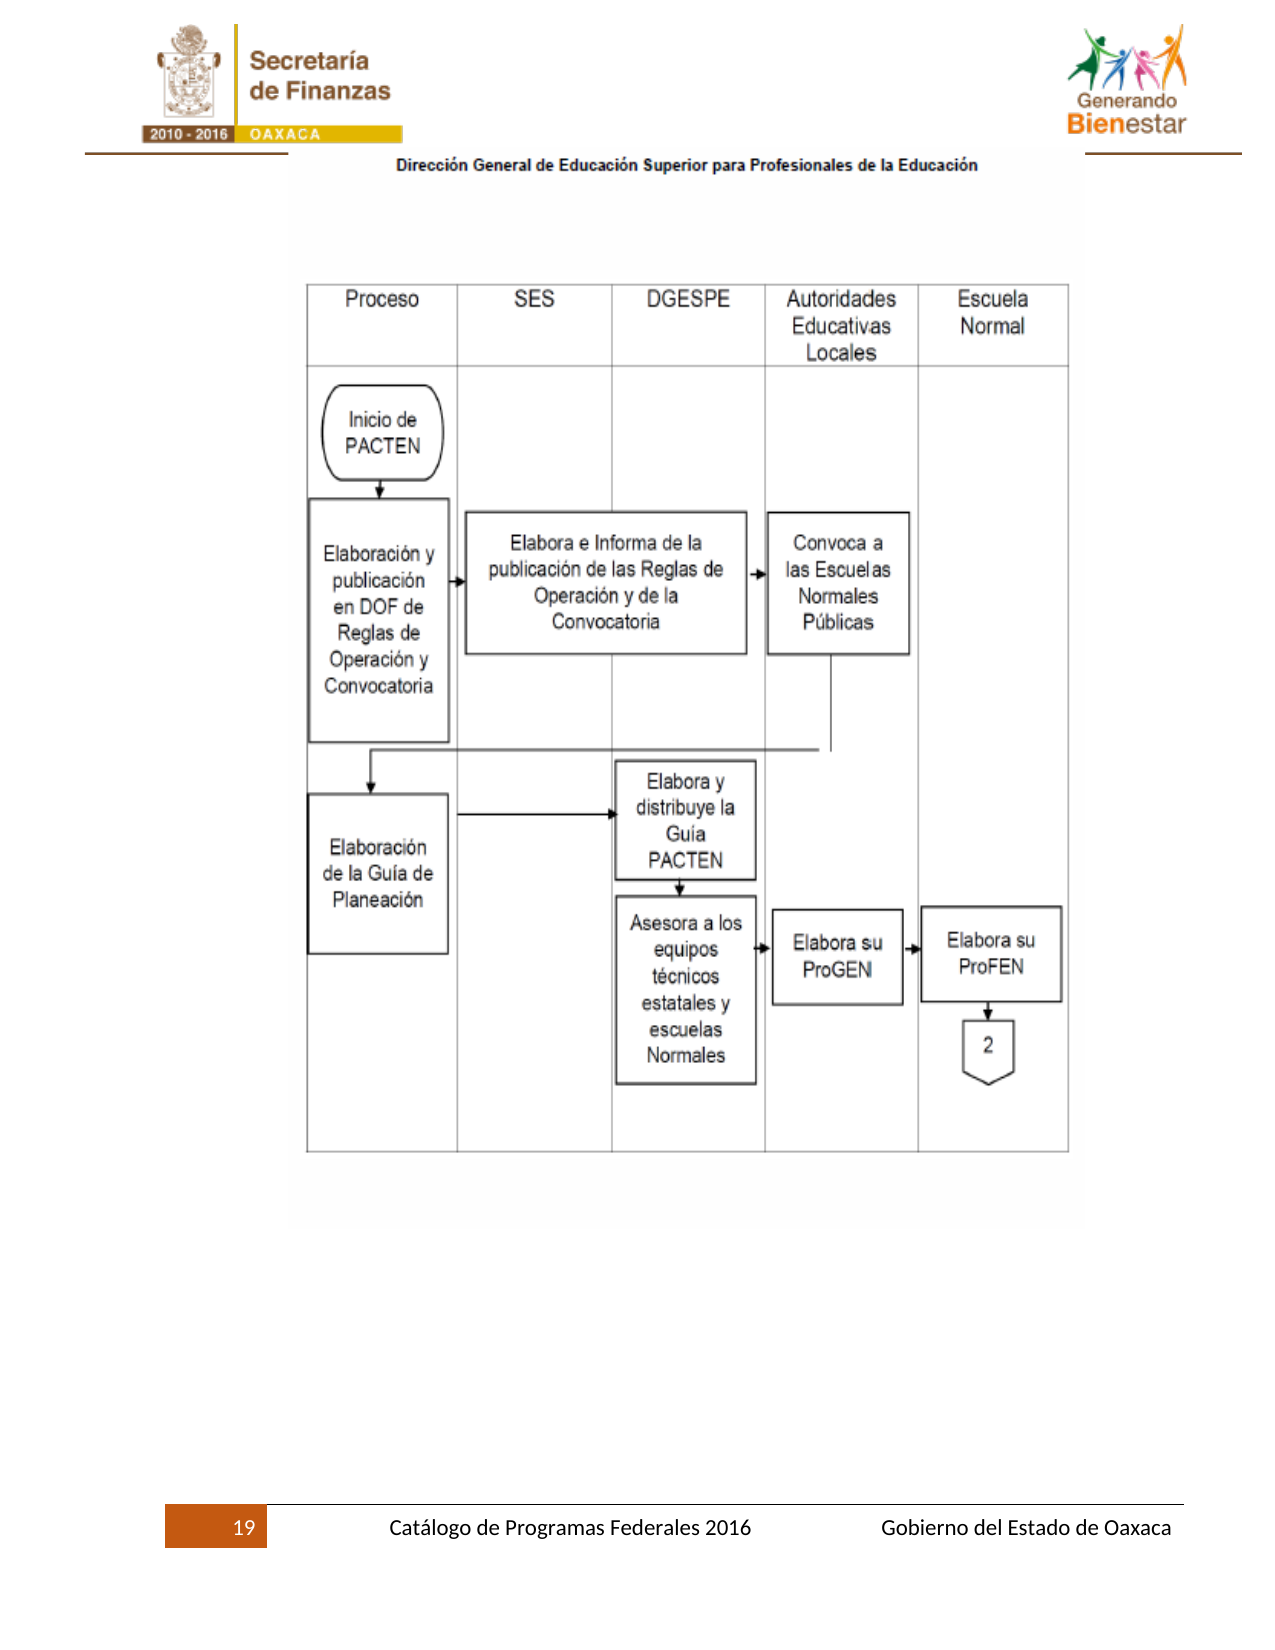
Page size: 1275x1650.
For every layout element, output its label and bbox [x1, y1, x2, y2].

picture [288, 147, 1085, 1229]
